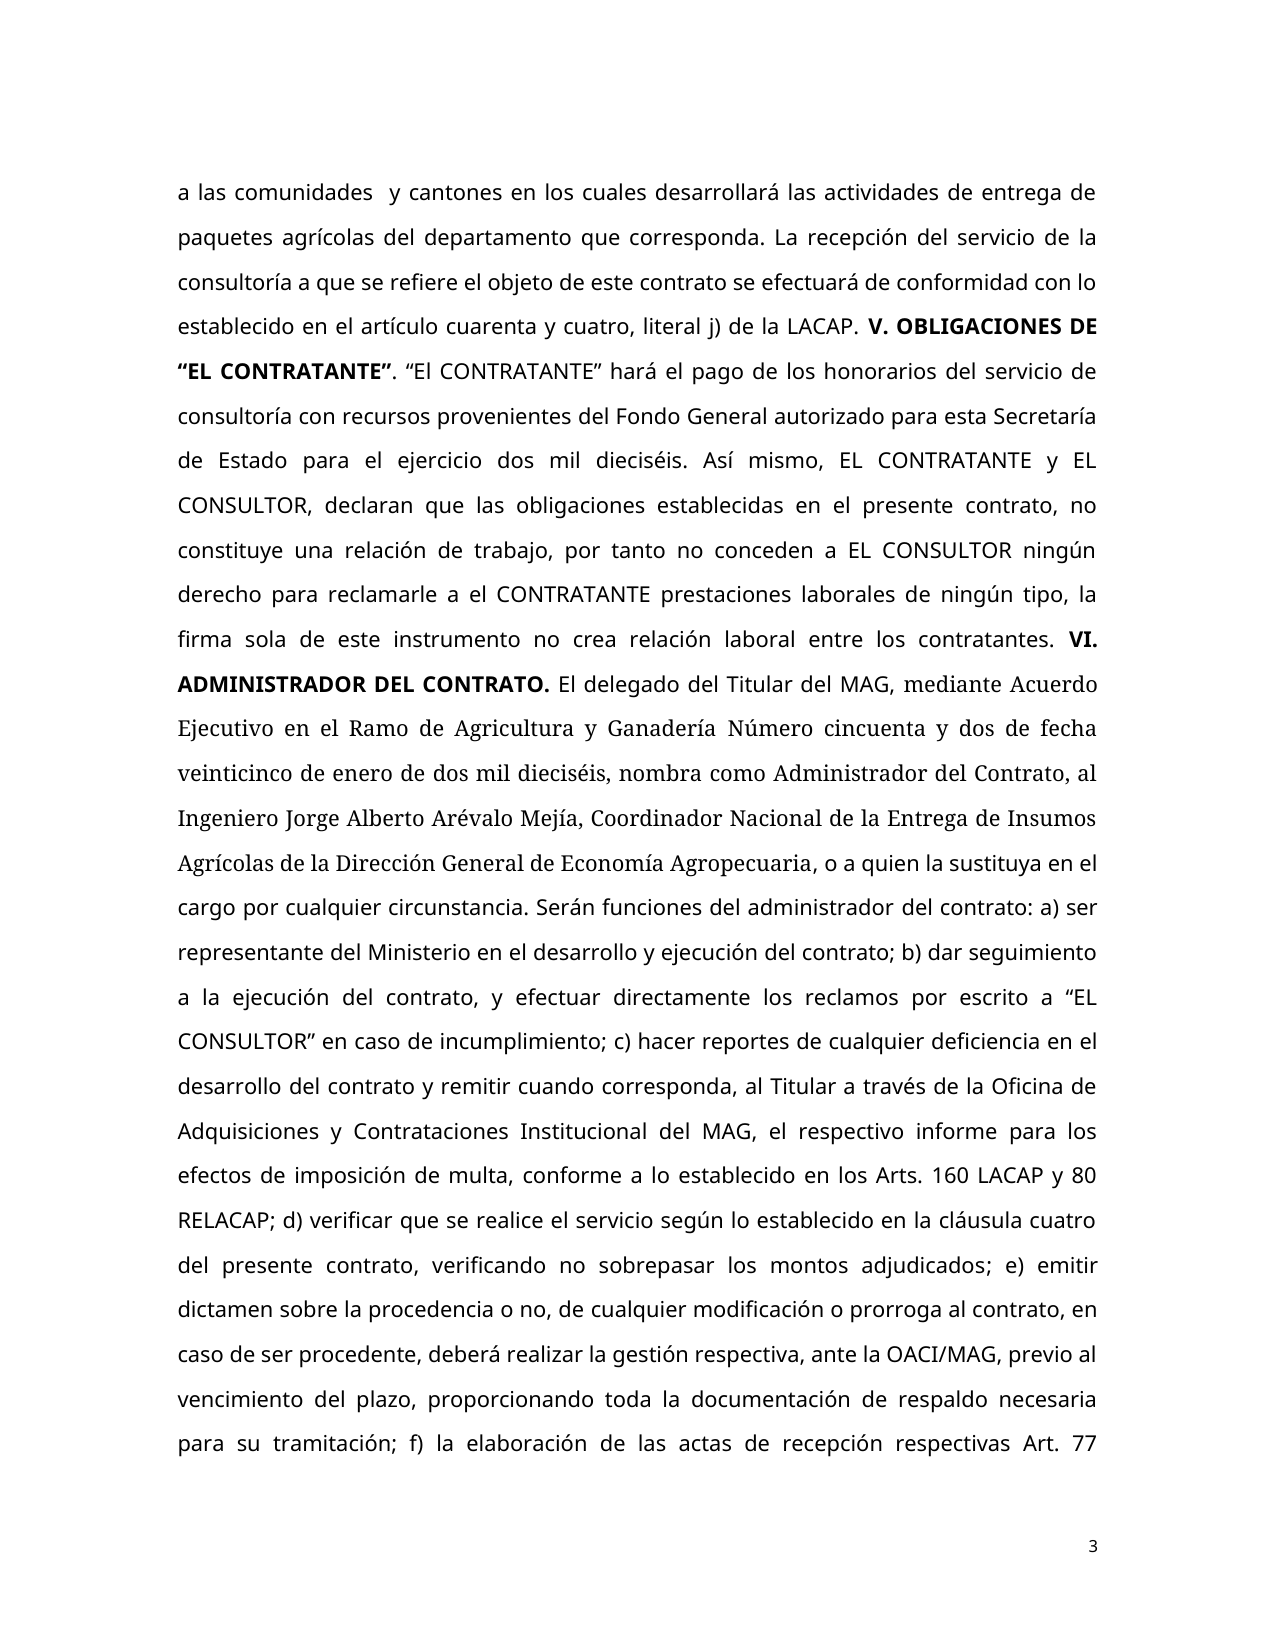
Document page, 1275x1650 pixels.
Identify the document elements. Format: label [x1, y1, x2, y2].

text [177, 177, 1098, 1458]
